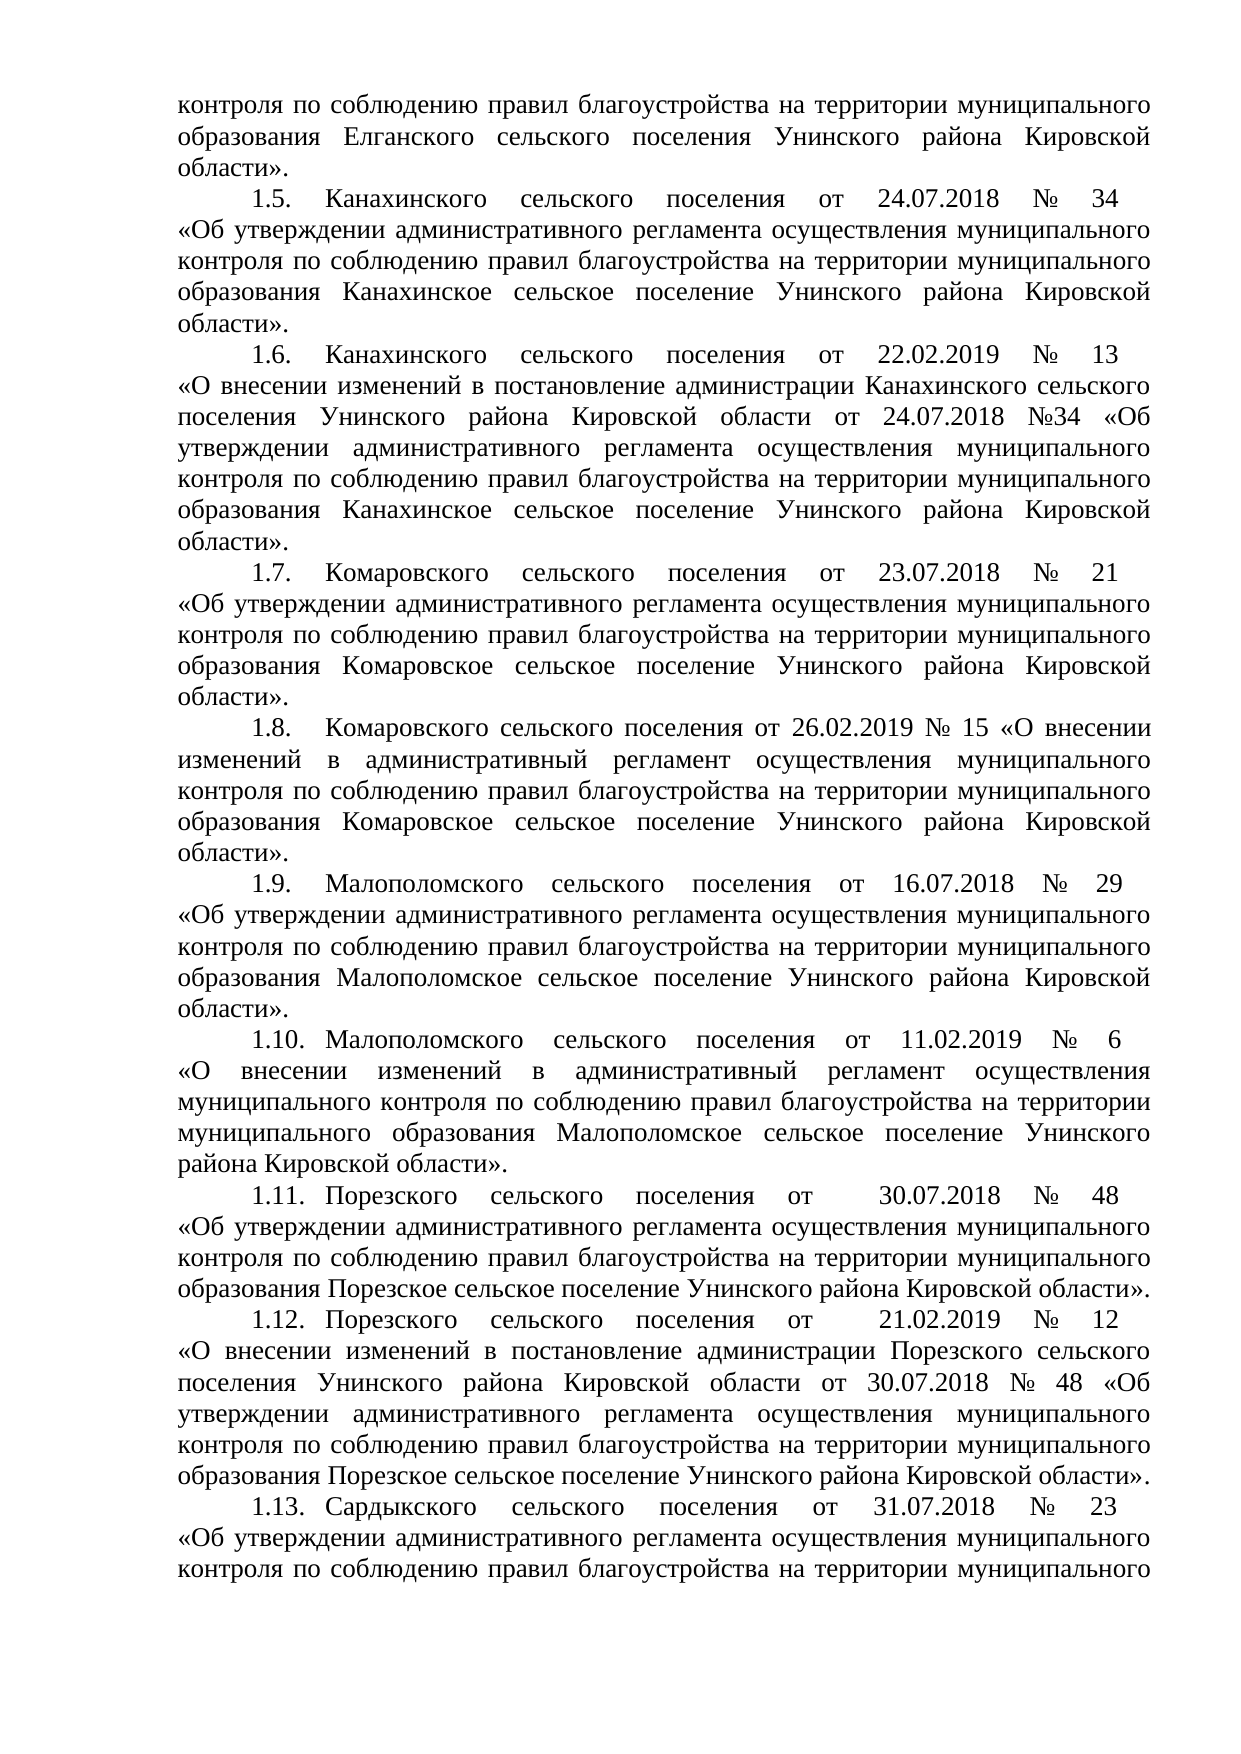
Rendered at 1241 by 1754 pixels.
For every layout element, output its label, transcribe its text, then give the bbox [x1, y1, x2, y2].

list Порезского сельского поселения от 21.02.2019 № 12 «О внесении изменений в постановление администрации Порезского сельского поселения Унинского района Кировской области от 30.07.2018 № 48 «Об утверждении административного регламента осуществления муниципального контроля по соблюдению правил благоустройства на территории муниципального образования Порезское сельское поселение Унинского района Кировской области». [177, 1303, 1152, 1490]
list Порезского сельского поселения от 30.07.2018 № 48 «Об утверждении административного регламента осуществления муниципального контроля по соблюдению правил благоустройства на территории муниципального образования Порезское сельское поселение Унинского района Кировской области». [177, 1179, 1152, 1303]
list Комаровского сельского поселения от 23.07.2018 № 21 «Об утверждении административного регламента осуществления муниципального контроля по соблюдению правил благоустройства на территории муниципального образования Комаровское сельское поселение Унинского района Кировской области». [177, 556, 1152, 712]
list Канахинского сельского поселения от 24.07.2018 № 34 «Об утверждении административного регламента осуществления муниципального контроля по соблюдению правил благоустройства на территории муниципального образования Канахинское сельское поселение Унинского района Кировской области». [177, 182, 1152, 338]
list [177, 89, 1152, 182]
list Малополомского сельского поселения от 16.07.2018 № 29 «Об утверждении административного регламента осуществления муниципального контроля по соблюдению правил благоустройства на территории муниципального образования Малополомское сельское поселение Унинского района Кировской области». [177, 867, 1152, 1023]
list Комаровского сельского поселения от 26.02.2019 № 15 «О внесении изменений в административный регламент осуществления муниципального контроля по соблюдению правил благоустройства на территории муниципального образования Комаровское сельское поселение Унинского района Кировской области». [177, 712, 1152, 867]
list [177, 1490, 1152, 1584]
list Малополомского сельского поселения от 11.02.2019 № 6 «О внесении изменений в административный регламент осуществления муниципального контроля по соблюдению правил благоустройства на территории муниципального образования Малополомское сельское поселение Унинского района Кировской области». [177, 1023, 1152, 1179]
list Канахинского сельского поселения от 22.02.2019 № 13 «О внесении изменений в постановление администрации Канахинского сельского поселения Унинского района Кировской области от 24.07.2018 №34 «Об утверждении административного регламента осуществления муниципального контроля по соблюдению правил благоустройства на территории муниципального образования Канахинское сельское поселение Унинского района Кировской области». [177, 338, 1152, 556]
